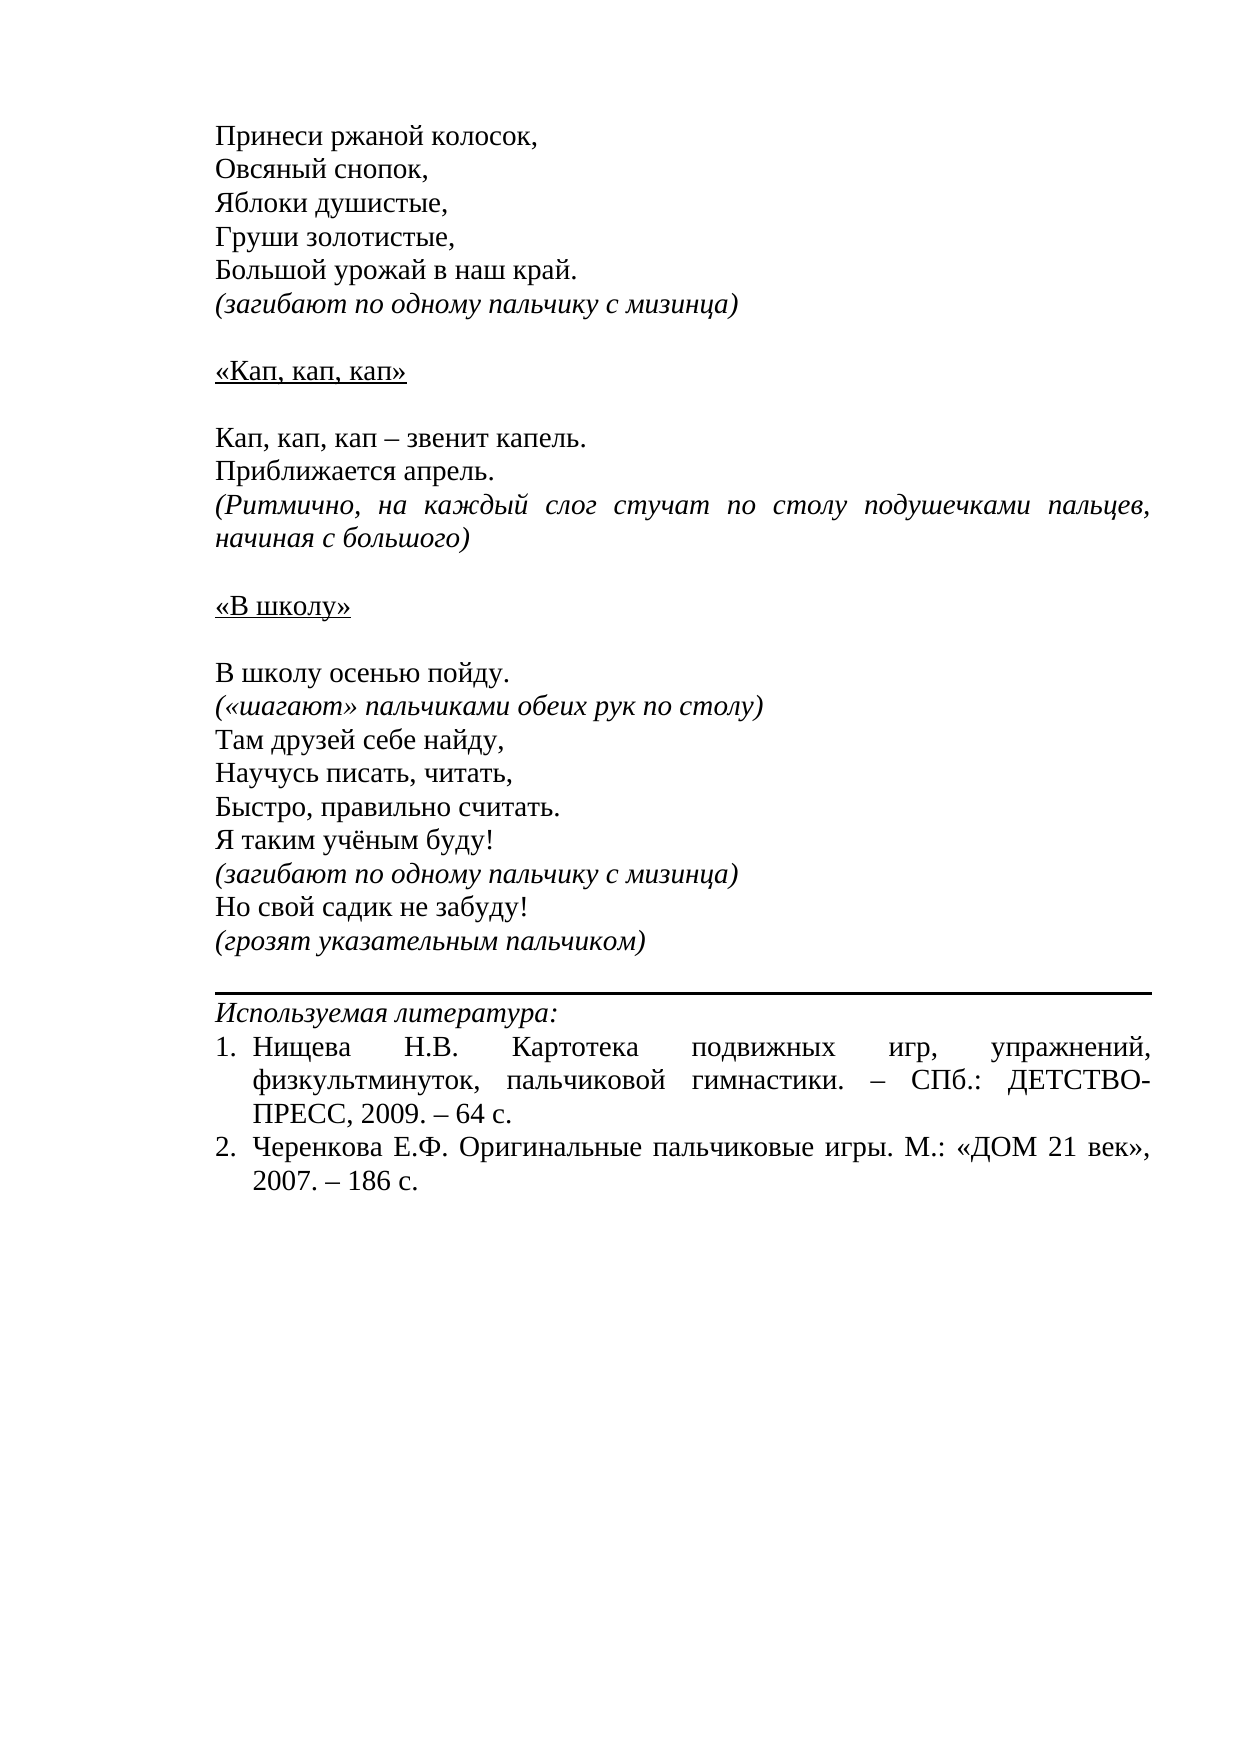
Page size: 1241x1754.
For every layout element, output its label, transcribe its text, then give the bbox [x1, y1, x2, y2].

list Нищева Н.В. Картотека подвижных игр, упражнений, физкультминуток, пальчиковой гимнастики. – СПб.: ДЕТСТВО-ПРЕСС, 2009. – 64 с. [215, 1029, 1152, 1129]
text Принеси ржаной колосок, [215, 118, 1152, 152]
text Кап, кап, кап – звенит капель. [215, 420, 1152, 453]
text Там друзей себе найду, [215, 722, 1152, 755]
text (загибают по одному пальчику с мизинца) [215, 286, 1152, 319]
text «В школу» [215, 588, 1152, 621]
text Я таким учёным буду! [215, 822, 1152, 856]
text Приближается апрель. [215, 453, 1152, 487]
text (загибают по одному пальчику с мизинца) [215, 856, 1152, 889]
text В школу осенью пойду. [215, 655, 1152, 688]
text «Кап, кап, кап» [215, 353, 1152, 386]
text (грозят указательным пальчиком) [215, 923, 1152, 957]
text Овсяный снопок, [215, 152, 1152, 185]
text Яблоки душистые, [215, 185, 1152, 219]
text Используемая литература: [215, 995, 1152, 1029]
list Черенкова Е.Ф. Оригинальные пальчиковые игры. М.: «ДОМ 21 век», 2007. – 186 с. [215, 1129, 1152, 1197]
text Большой урожай в наш край. [215, 252, 1152, 286]
text Быстро, правильно считать. [215, 789, 1152, 822]
text (Ритмично, на каждый слог стучат по столу подушечками пальцев, начиная с большого) [215, 487, 1152, 554]
text Научусь писать, читать, [215, 755, 1152, 789]
text Но свой садик не забуду! [215, 889, 1152, 923]
text Груши золотистые, [215, 219, 1152, 252]
text («шагают» пальчиками обеих рук по столу) [215, 688, 1152, 722]
